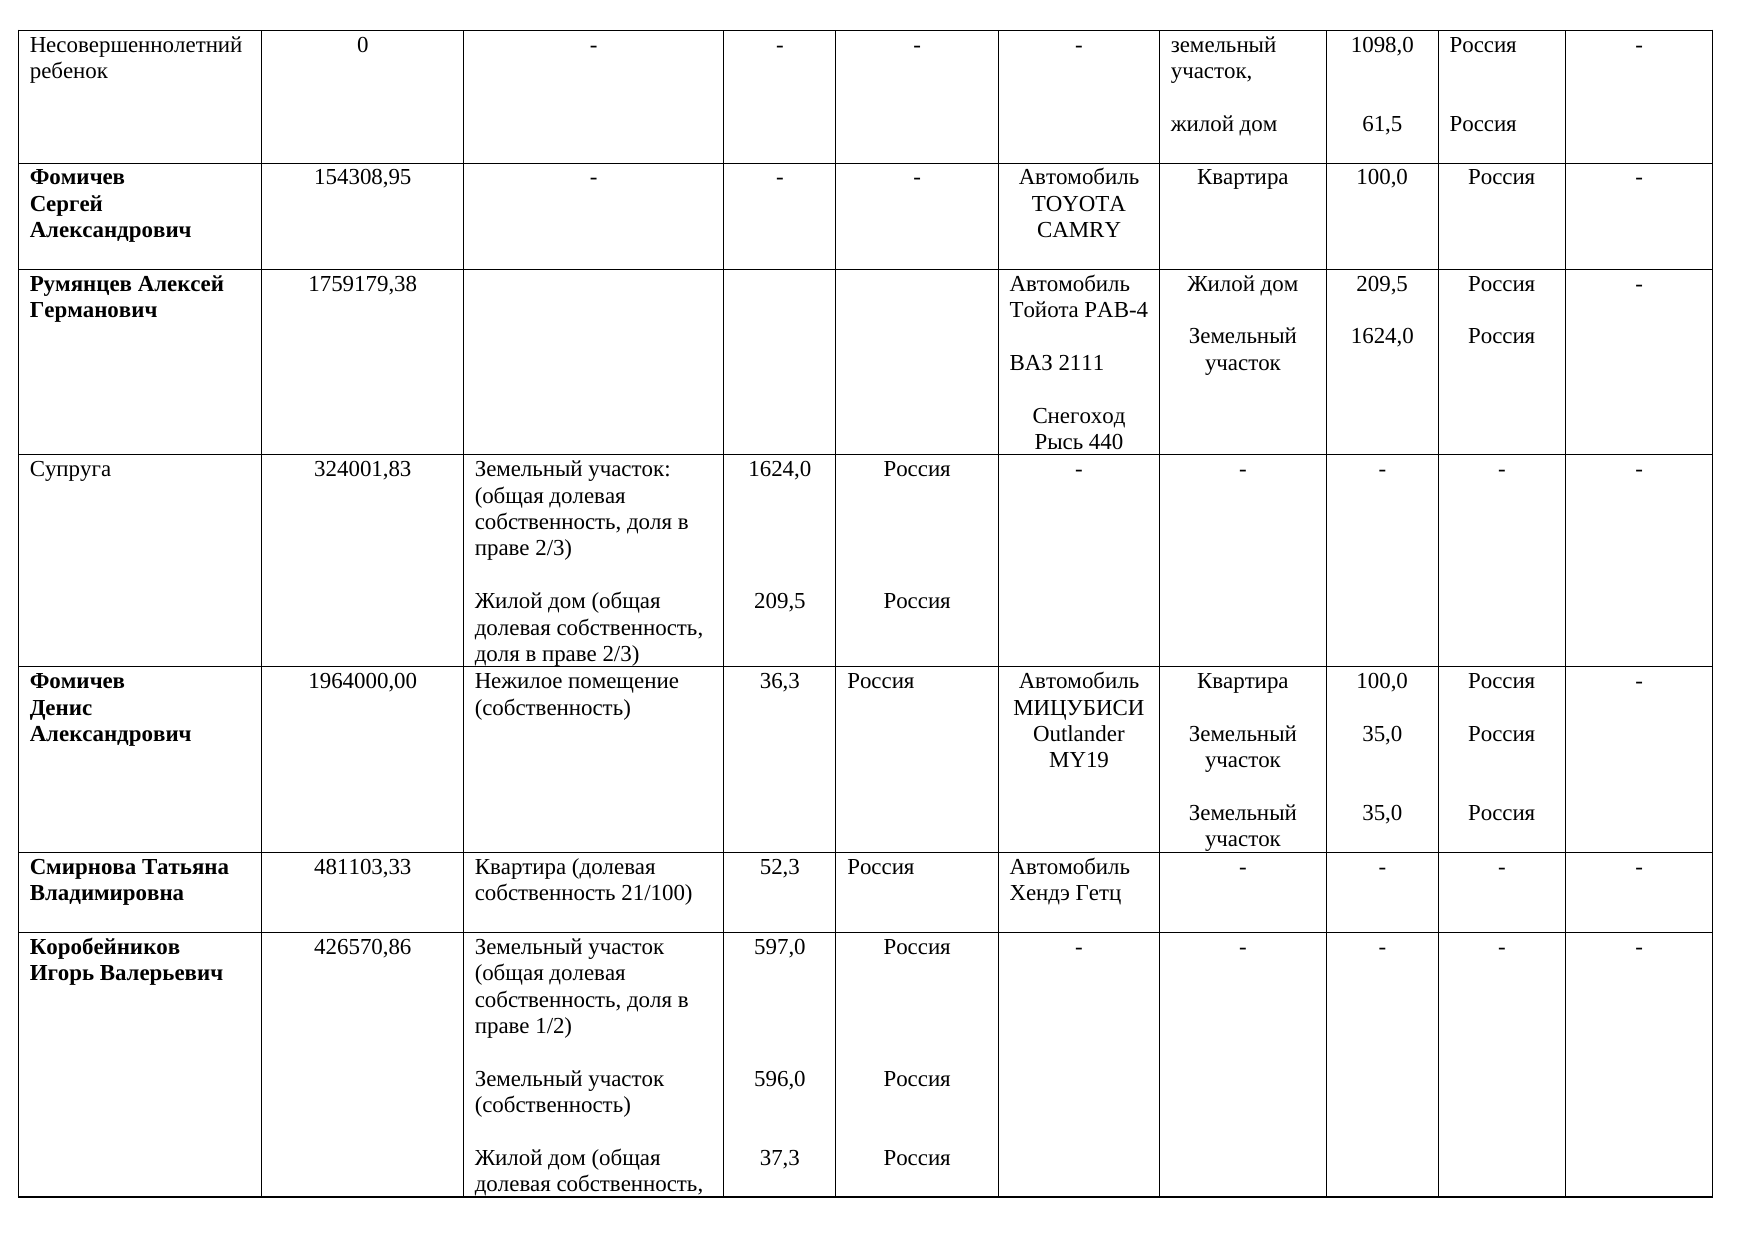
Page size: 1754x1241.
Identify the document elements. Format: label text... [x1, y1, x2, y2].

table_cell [464, 933, 723, 1196]
table_cell 1759179,38 [262, 270, 463, 454]
table_cell Смирнова Татьяна Владимировна [19, 853, 261, 932]
table_cell 1624,0 209,5 [724, 455, 835, 666]
table_cell Квартира [1160, 164, 1326, 269]
table_cell 481103,33 [262, 853, 463, 932]
table_cell 100,0 [1327, 164, 1438, 269]
table_cell Автомобиль Хендэ Гетц [999, 853, 1159, 932]
table_cell Россия [1439, 164, 1565, 269]
table_cell - [1566, 455, 1712, 666]
table_cell Автомобиль МИЦУБИСИOutlander MY19 [999, 667, 1159, 852]
table_cell Нежилое помещение (собственность) [464, 667, 723, 852]
table_cell - [1327, 933, 1438, 1196]
table_cell Россия Россия Россия [1439, 667, 1565, 852]
table_cell Россия [836, 853, 998, 932]
table_cell - [1160, 455, 1326, 666]
table_cell Жилой дом Земельный участок [1160, 270, 1326, 454]
table_cell 324001,83 [262, 455, 463, 666]
table_cell Квартира (долевая собственность 21/100) [464, 853, 723, 932]
table_cell - [1566, 270, 1712, 454]
table_cell - [1566, 164, 1712, 269]
table_cell - [1566, 853, 1712, 932]
table_cell [724, 270, 835, 454]
table_cell 1098,0 61,5 [1327, 31, 1438, 162]
table_cell 154308,95 [262, 164, 463, 269]
table_cell - [724, 31, 835, 162]
table_cell 36,3 [724, 667, 835, 852]
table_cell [19, 933, 261, 1196]
table_cell Квартира Земельный участок Земельный участок [1160, 667, 1326, 852]
table_cell - [464, 164, 723, 269]
table_cell Россия [836, 667, 998, 852]
table_cell Россия Россия [1439, 31, 1565, 162]
table_cell - [1566, 667, 1712, 852]
table_cell [836, 270, 998, 454]
table_cell - [1439, 455, 1565, 666]
table_cell Автомобиль TOYOTA CAMRY [999, 164, 1159, 269]
table_cell - [1439, 853, 1565, 932]
table_cell Супруга [19, 455, 261, 666]
table_cell [464, 270, 723, 454]
table_cell - [1566, 31, 1712, 162]
table_cell - [724, 164, 835, 269]
table_cell Фомичев Денис Александрович [19, 667, 261, 852]
table_cell - [999, 455, 1159, 666]
table_cell - [1566, 933, 1712, 1196]
table_cell Фомичев Сергей Александрович [19, 164, 261, 269]
table_cell 52,3 [724, 853, 835, 932]
table_cell - [836, 31, 998, 162]
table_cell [836, 933, 998, 1196]
table_cell - [836, 164, 998, 269]
table_cell - [1327, 853, 1438, 932]
table_cell Автомобиль Тойота РАВ-4 ВАЗ 2111 Снегоход Рысь 440 [999, 270, 1159, 454]
table_cell - [1439, 933, 1565, 1196]
table_cell Россия Россия [1439, 270, 1565, 454]
table_cell Земельный участок: (общая долевая собственность, доля в праве 2/3) Жилой дом (общая долевая собственность, доля в праве 2/3) [464, 455, 723, 666]
table_cell 0 [262, 31, 463, 162]
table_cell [724, 933, 835, 1196]
table_cell 209,5 1624,0 [1327, 270, 1438, 454]
table_cell - [1327, 455, 1438, 666]
table_cell 1964000,00 [262, 667, 463, 852]
table_cell - [999, 31, 1159, 162]
table_cell 426570,86 [262, 933, 463, 1196]
table_cell Россия Россия [836, 455, 998, 666]
table_cell - [1160, 853, 1326, 932]
table_cell 100,0 35,0 35,0 [1327, 667, 1438, 852]
table_cell - [999, 933, 1159, 1196]
table_cell земельный участок, жилой дом [1160, 31, 1326, 162]
table_cell - [464, 31, 723, 162]
table_cell Румянцев Алексей Германович [19, 270, 261, 454]
table_cell - [1160, 933, 1326, 1196]
table_cell Несовершеннолетний ребенок [19, 31, 261, 162]
